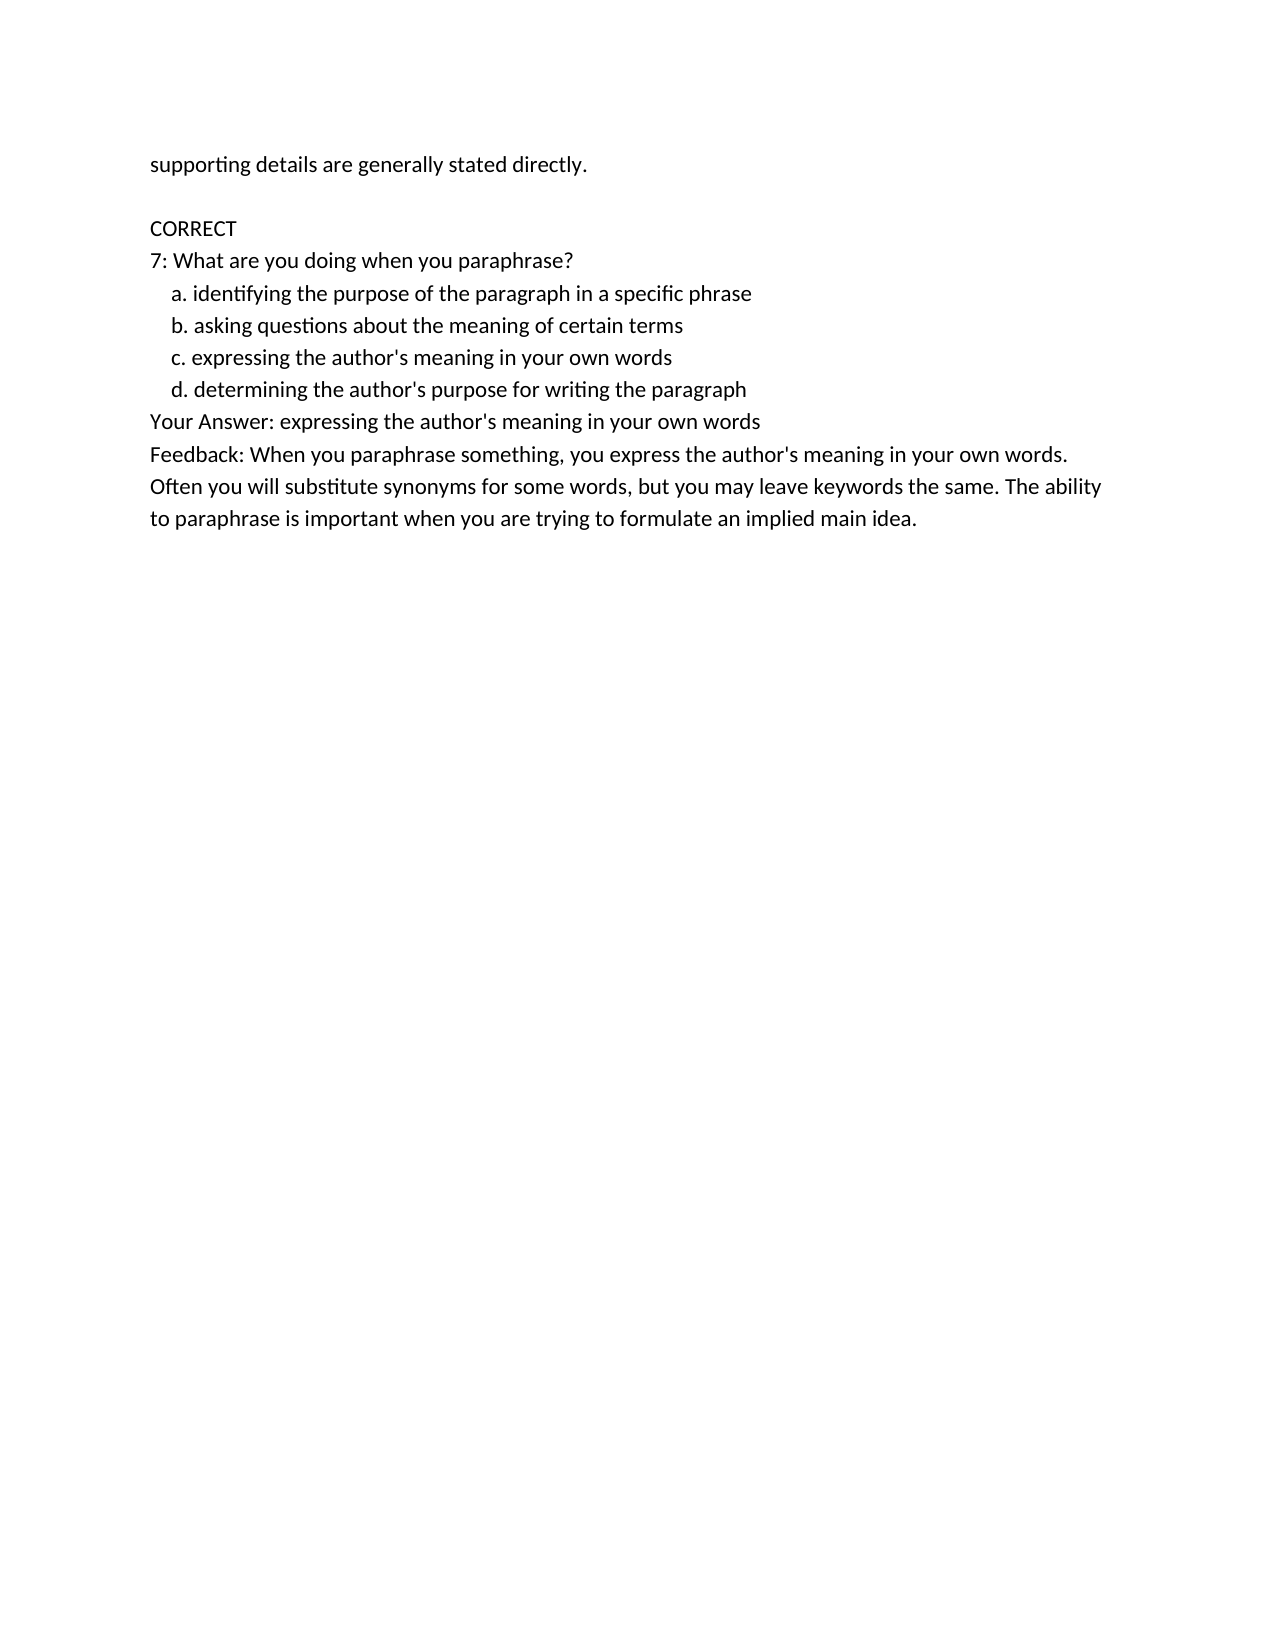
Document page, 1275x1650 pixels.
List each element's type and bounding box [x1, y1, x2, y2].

text [150, 150, 1125, 532]
